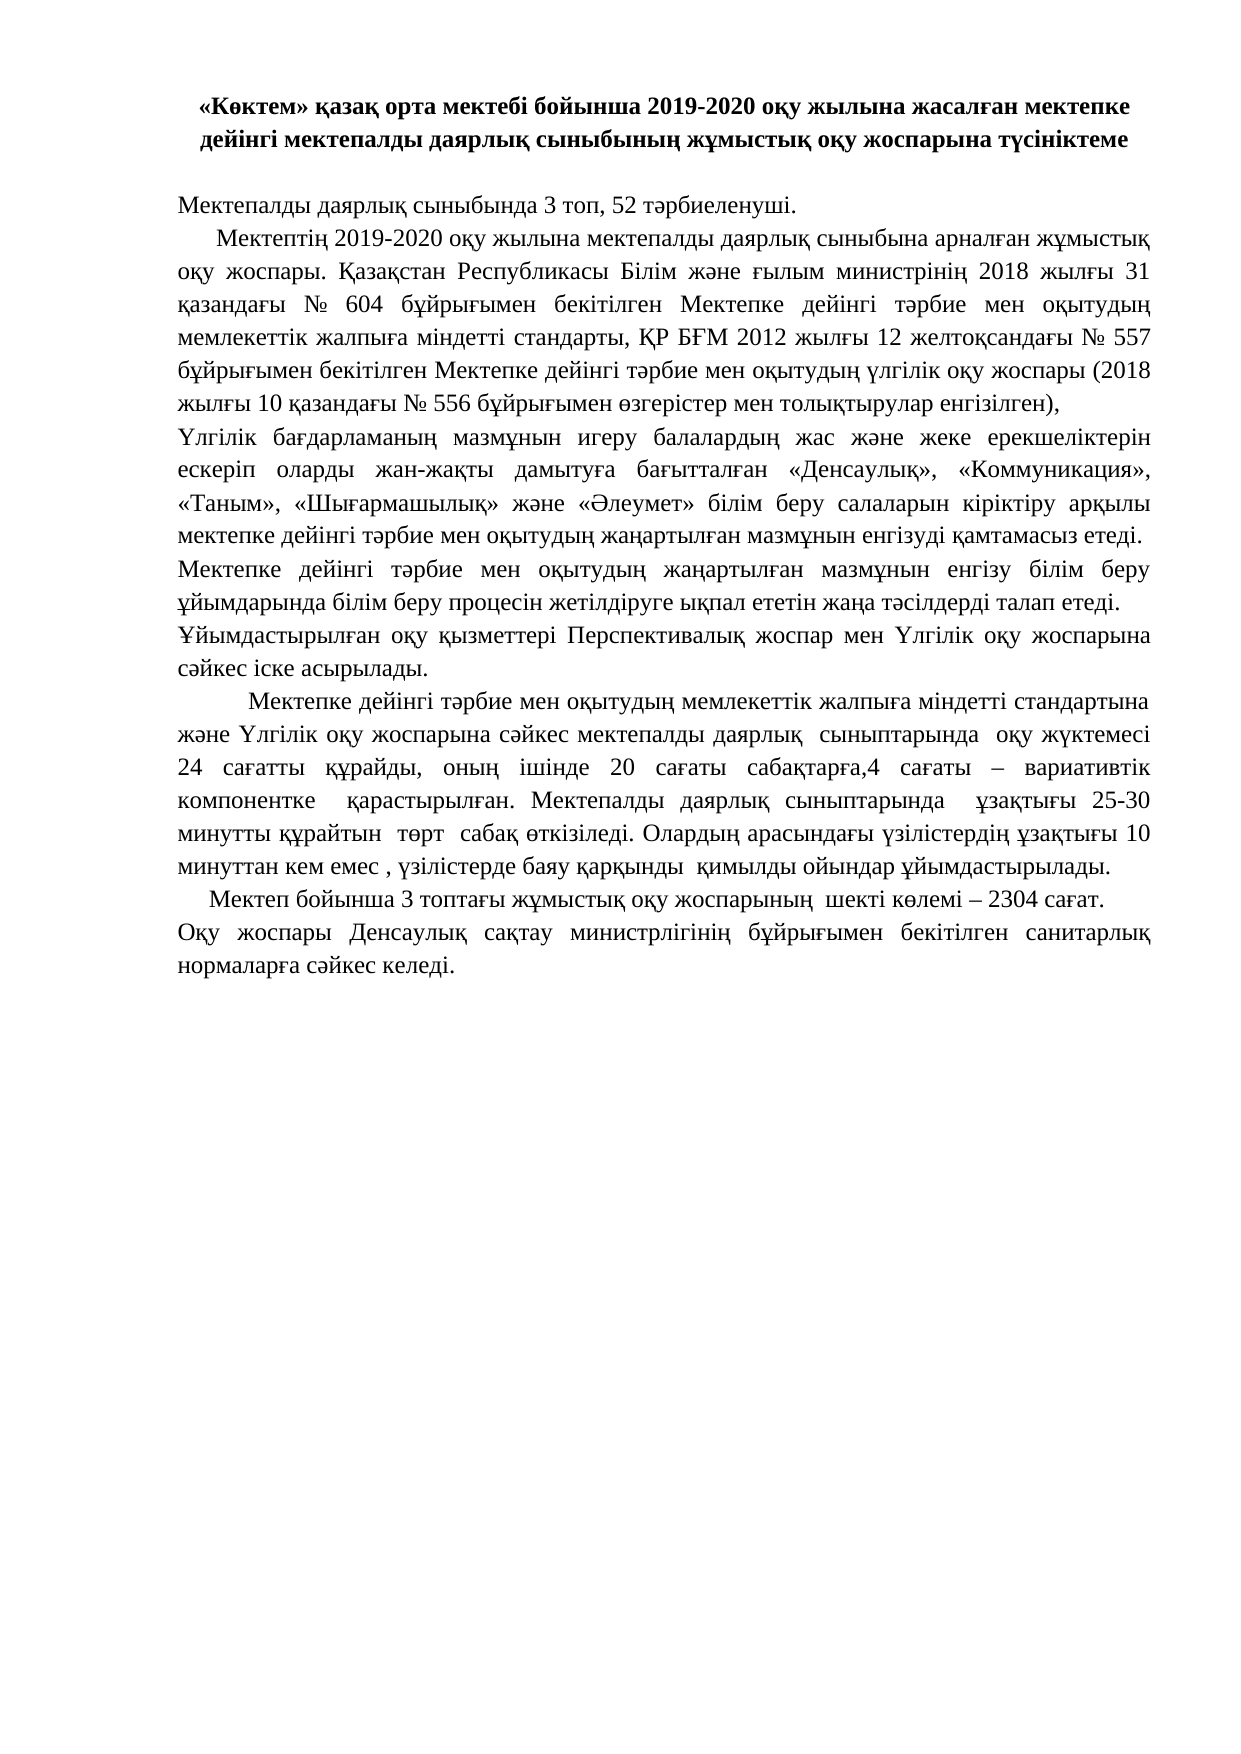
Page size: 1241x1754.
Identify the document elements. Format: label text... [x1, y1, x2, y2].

text Мектепке дейінгі тәрбие мен оқытудың жаңартылған мазмұнын енгізу білім беру ұйымдарында білім беру процесін жетілдіруге ықпал ететін жаңа тәсілдерді талап етеді. [177, 554, 1152, 615]
text Мектеп бойынша 3 топтағы жұмыстық оқу жоспарының шекті көлемі – 2304 сағат. [177, 884, 1152, 913]
text Мектепке дейінгі тәрбие мен оқытудың мемлекеттік жалпыға міндетті стандартына және Үлгілік оқу жоспарына сәйкес мектепалды даярлық сыныптарында оқу жүктемесі 24 сағатты құрайды, оның ішінде 20 сағаты сабақтарға,4 сағаты – вариативтік компонентке қарастырылған. Мектепалды даярлық сыныптарында ұзақтығы 25-30 минутты құрайтын төрт сабақ өткізіледі. Олардың арасындағы үзілістердің ұзақтығы 10 минуттан кем емес , үзілістерде баяу қарқынды қимылды ойындар ұйымдастырылады. [177, 686, 1152, 879]
text Ұйымдастырылған оқу қызметтері Перспективалық жоспар мен Үлгілік оқу жоспарына сәйкес іске асырылады. [177, 620, 1152, 681]
text Мектептің 2019-2020 оқу жылына мектепалды даярлық сыныбына арналған жұмыстық оқу жоспары. Қазақстан Республикасы Білім және ғылым министрінің 2018 жылғы 31 қазандағы № 604 бұйрығымен бекітілген Мектепке дейінгі тәрбие мен оқытудың мемлекеттік жалпыға міндетті стандарты, ҚР БҒМ 2012 жылғы 12 желтоқсандағы № 557 бұйрығымен бекітілген Мектепке дейінгі тәрбие мен оқытудың үлгілік оқу жоспары (2018 жылғы 10 қазандағы № 556 бұйрығымен өзгерістер мен толықтырулар енгізілген), [177, 223, 1152, 417]
text Үлгілік бағдарламаның мазмұнын игеру балалардың жас және жеке ерекшеліктерін ескеріп оларды жан-жақты дамытуға бағытталған «Денсаулық», «Коммуникация», «Таным», «Шығармашылық» және «Әлеумет» білім беру салаларын кіріктіру арқылы мектепке дейінгі тәрбие мен оқытудың жаңартылған мазмұнын енгізуді қамтамасыз етеді. [177, 422, 1152, 549]
text «Көктем» қазақ орта мектебі бойынша 2019-2020 оқу жылына жасалған мектепке дейінгі мектепалды даярлық сыныбының жұмыстық оқу жоспарына түсініктеме [177, 91, 1152, 153]
text Оқу жоспары Денсаулық сақтау министрлігінің бұйрығымен бекітілген санитарлық нормаларға сәйкес келеді. [177, 917, 1152, 979]
text Мектепалды даярлық сыныбында 3 топ, 52 тәрбиеленуші. [177, 190, 1152, 219]
